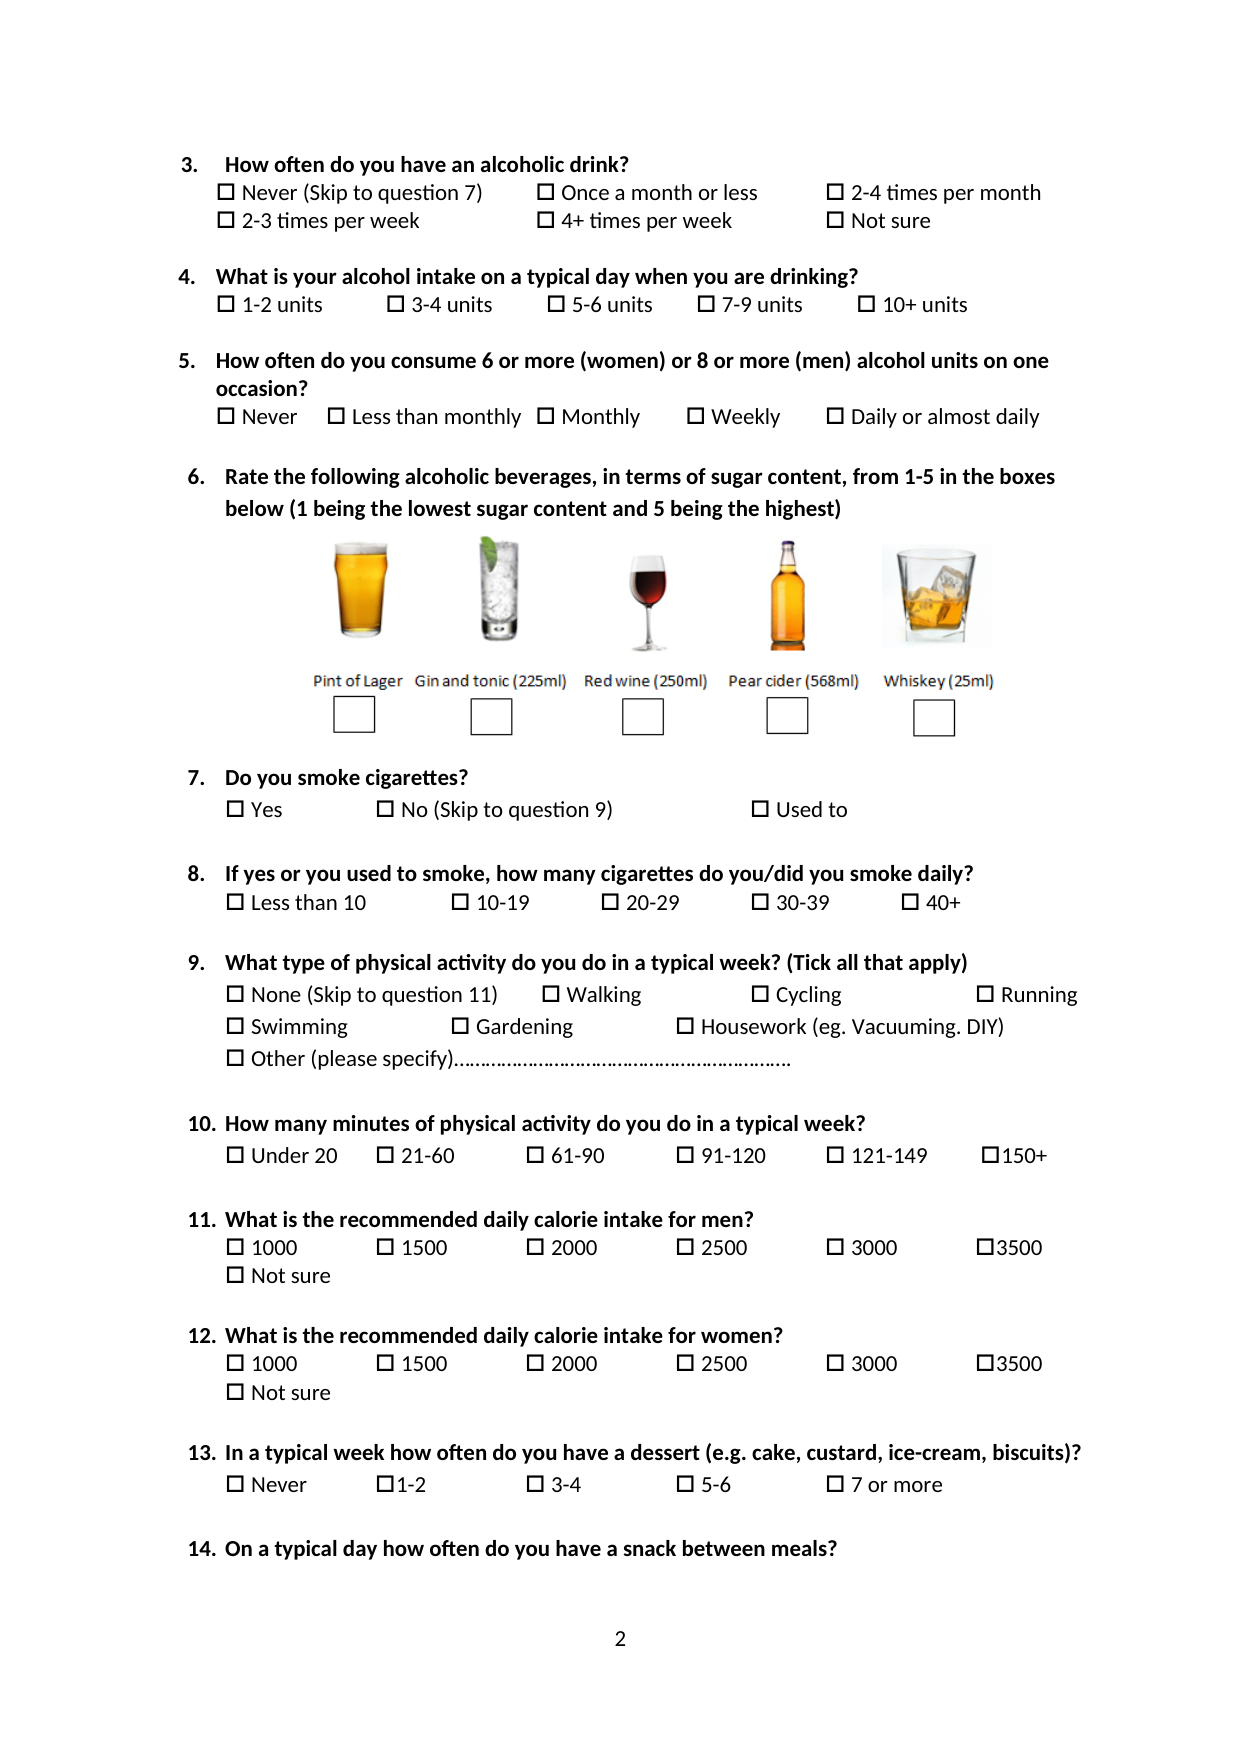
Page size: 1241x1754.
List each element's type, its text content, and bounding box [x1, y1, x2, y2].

list What is your alcohol intake on a typical day when you are drinking? [178, 262, 1090, 290]
list Not sure [225, 1378, 1090, 1406]
list How many minutes of physical activity do you do in a typical week? [187, 1109, 1090, 1137]
list Under 20 21-60 61-90 91-120 121-149 150+ [225, 1141, 1090, 1169]
text 2-3 times per week 4+ times per week Not sure [150, 206, 1090, 234]
list Rate the following alcoholic beverages, in terms of sugar content, from 1-5 in the boxes below (1 being the lowest sugar content and 5 being the highest) [187, 462, 1090, 523]
text Less than 10 10-19 20-29 30-39 40+ [225, 888, 1090, 916]
list 1000 1500 2000 2500 3000 3500 [225, 1233, 1090, 1261]
list What is the recommended daily calorie intake for men? [187, 1205, 1090, 1233]
list Never 1-2 3-4 5-6 7 or more [225, 1470, 1090, 1498]
list Other (please specify)………………………………………………………. [225, 1044, 1090, 1072]
list What is the recommended daily calorie intake for women? [187, 1322, 1090, 1349]
list Not sure [225, 1261, 1090, 1289]
list On a typical day how often do you have a snack between meals? [187, 1534, 1090, 1562]
list Do you smoke cigarettes? [187, 763, 1090, 791]
list In a typical week how often do you have a dessert (e.g. cake, custard, ice-cream, biscuits)? [187, 1438, 1090, 1466]
text Never (Skip to question 7) Once a month or less 2-4 times per month [150, 178, 1090, 206]
picture [298, 526, 1017, 759]
list 1000 1500 2000 2500 3000 3500 [187, 1349, 1090, 1378]
list How often do you have an alcoholic drink? [181, 150, 1090, 178]
list If yes or you used to smoke, how many cigarettes do you/did you smoke daily? [187, 859, 1090, 888]
list None (Skip to question 11) Walking Cycling Running Swimming Gardening Housework (eg. Vacuuming. DIY) [225, 980, 1090, 1040]
list Yes No (Skip to question 9) Used to [225, 795, 1090, 823]
list What type of physical activity do you do in a typical week? (Tick all that apply) [187, 948, 1090, 976]
list How often do you consume 6 or more (women) or 8 or more (men) alcohol units on one occasion? [178, 346, 1090, 402]
text Never Less than monthly Monthly Weekly Daily or almost daily [178, 402, 1090, 430]
text 1-2 units 3-4 units 5-6 units 7-9 units 10+ units [150, 290, 1090, 318]
